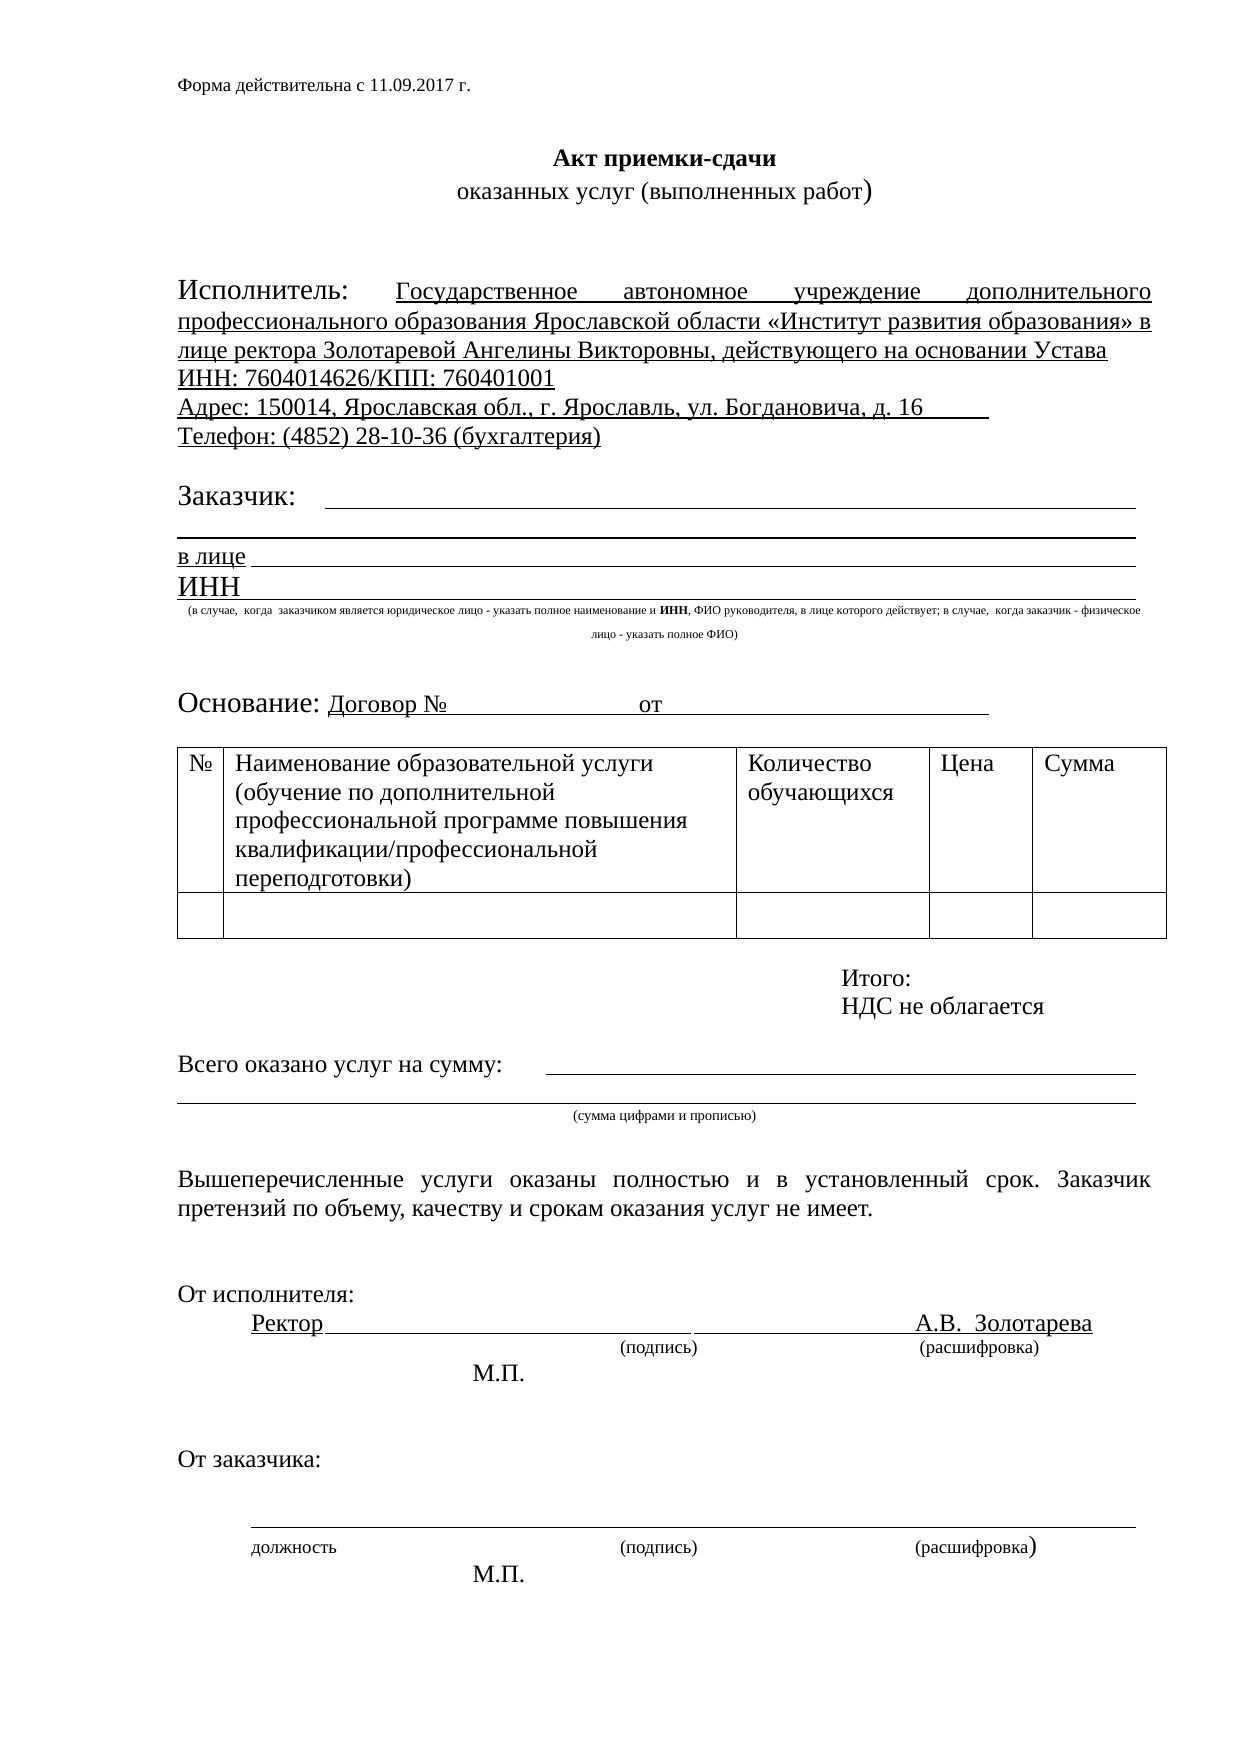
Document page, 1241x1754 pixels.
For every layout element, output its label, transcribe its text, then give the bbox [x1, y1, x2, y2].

text М.П. [398, 1358, 1152, 1387]
table_cell [1033, 893, 1166, 937]
text Всего оказано услуг на сумму: [177, 1049, 1152, 1106]
text Основание: Договор № от [177, 685, 1152, 718]
table_header Сумма [1033, 748, 1166, 892]
text ИНН: 7604014626/КПП: 760401001 [177, 363, 1152, 392]
text Заказчик: [177, 478, 1152, 512]
text (в случае, когда заказчиком является юридическое лицо - указать полное наименование и ИНН, ФИО руководителя, в лице которого действует; в случае, когда заказчик - физическое лицо - указать полное ФИО) [177, 603, 1152, 651]
table_cell [224, 893, 736, 937]
table_header Количество обучающихся [737, 748, 929, 892]
text (подпись) (расшифровка) [546, 1336, 1152, 1358]
text Итого: [841, 963, 1152, 991]
text М.П. [177, 1559, 1152, 1588]
table_header Наименование образовательной услуги (обучение по дополнительной профессиональной программе повышения квалификации/профессиональной переподготовки) [224, 748, 736, 892]
table_header № [178, 748, 223, 892]
text Адрес: 150014, Ярославская обл., г. Ярославль, ул. Богдановича, д. 16 [177, 392, 1152, 421]
table_cell [930, 893, 1032, 937]
text ИНН [177, 569, 1152, 603]
text Ректор А.В. Золотарева [251, 1308, 1152, 1336]
table_header Цена [930, 748, 1032, 892]
text оказанных услуг (выполненных работ) [177, 172, 1152, 205]
text должность (подпись) (расшифровка) [177, 1530, 1152, 1559]
text НДС не облагается [841, 991, 1152, 1020]
text Акт приемки-сдачи [177, 143, 1152, 172]
text (сумма цифрами и прописью) [177, 1106, 1152, 1135]
text в лице [177, 541, 1152, 569]
table_cell [737, 893, 929, 937]
table_cell [178, 893, 223, 937]
text Исполнитель: Государственное автономное учреждение дополнительного профессионального образования Ярославской области «Институт развития образования» в лице ректора Золотаревой Ангелины Викторовны, действующего на основании Устава [177, 332, 1152, 363]
text От заказчика: [177, 1444, 1152, 1473]
text Исполнитель: Государственное автономное учреждение дополнительного профессионального образования Ярославской области «Институт развития образования» в лице ректора Золотаревой Ангелины Викторовны, действующего на основании Устава [177, 272, 1152, 331]
text Вышеперечисленные услуги оказаны полностью и в установленный срок. Заказчик претензий по объему, качеству и срокам оказания услуг не имеет. [177, 1164, 1152, 1221]
text Телефон: (4852) 28-10-36 (бухгалтерия) [177, 421, 1152, 450]
text От исполнителя: [177, 1279, 1152, 1308]
